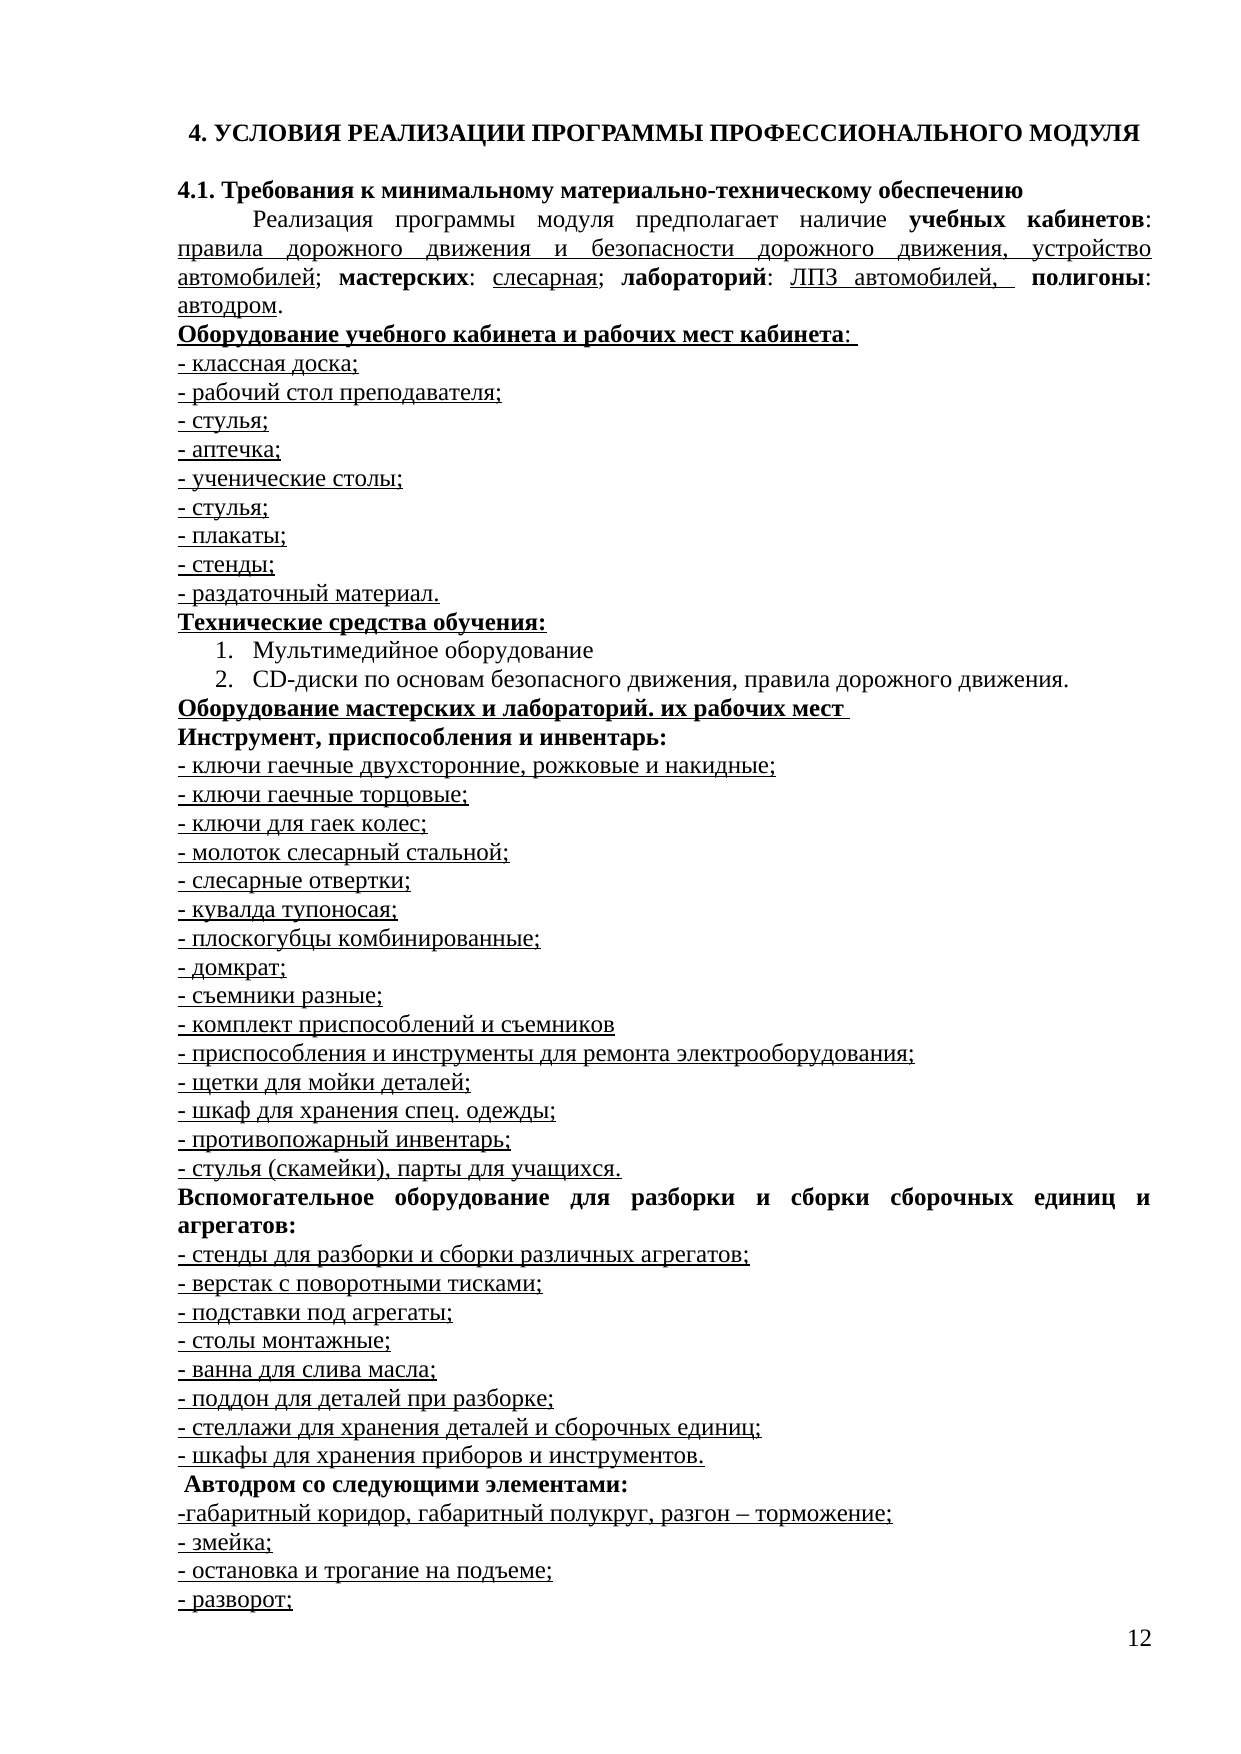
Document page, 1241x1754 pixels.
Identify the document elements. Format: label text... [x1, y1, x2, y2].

text - стулья; [177, 492, 1152, 521]
text - шкаф для хранения спец. одежды; [177, 1096, 1152, 1124]
text Инструмент, приспособления и инвентарь: [177, 722, 1152, 751]
text - стенды для разборки и сборки различных агрегатов; [177, 1239, 1152, 1268]
text - ванна для слива масла; [177, 1354, 1152, 1383]
text - рабочий стол преподавателя; [177, 377, 1152, 406]
text - ученические столы; [177, 463, 1152, 492]
text Оборудование мастерских и лабораторий. их рабочих мест [177, 693, 1152, 722]
text Автодром со следующими элементами: [177, 1469, 1152, 1498]
text - стулья; [177, 406, 1152, 434]
text - ключи гаечные торцовые; [177, 779, 1152, 808]
text - стеллажи для хранения деталей и сборочных единиц; [177, 1412, 1152, 1441]
text - противопожарный инвентарь; [177, 1124, 1152, 1153]
text - домкрат; [177, 952, 1152, 981]
text - кувалда тупоносая; [177, 894, 1152, 923]
text - разворот; [177, 1584, 1152, 1613]
text - слесарные отвертки; [177, 866, 1152, 894]
text - столы монтажные; [177, 1326, 1152, 1354]
text - змейка; [177, 1527, 1152, 1556]
text Оборудование учебного кабинета и рабочих мест кабинета: [177, 319, 1152, 348]
text - подставки под агрегаты; [177, 1297, 1152, 1326]
text - верстак с поворотными тисками; [177, 1268, 1152, 1297]
text - ключи гаечные двухсторонние, рожковые и накидные; [177, 751, 1152, 779]
text - комплект приспособлений и съемников [177, 1009, 1152, 1038]
text - остановка и трогание на подъеме; [177, 1556, 1152, 1584]
text - классная доска; [177, 348, 1152, 377]
subtitle 4. условия реализации программы ПРОФЕССИОНАЛЬНОГО МОДУЛЯ [177, 118, 1152, 147]
text - поддон для деталей при разборке; [177, 1383, 1152, 1412]
text - стенды; [177, 549, 1152, 578]
text Технические средства обучения: [177, 607, 1152, 636]
text - ключи для гаек колес; [177, 808, 1152, 837]
text - молоток слесарный стальной; [177, 837, 1152, 866]
text - щетки для мойки деталей; [177, 1067, 1152, 1096]
text - плакаты; [177, 521, 1152, 549]
text Вспомогательное оборудование для разборки и сборки сборочных единиц и агрегатов: [177, 1182, 1152, 1239]
text - плоскогубцы комбинированные; [177, 923, 1152, 952]
list Мультимедийное оборудование [215, 636, 1152, 664]
text - приспособления и инструменты для ремонта электрооборудования; [177, 1038, 1152, 1067]
text - раздаточный материал. [177, 578, 1152, 607]
list СD-диски по основам безопасного движения, правила дорожного движения. [215, 664, 1152, 693]
text Реализация программы модуля предполагает наличие учебных кабинетов: правила дорожного движения и безопасности дорожного движения, устройство автомобилей; мастерских: слесарная; лабораторий: ЛПЗ автомобилей, полигоны: автодром. [177, 204, 1152, 258]
text - аптечка; [177, 434, 1152, 463]
text - съемники разные; [177, 981, 1152, 1009]
text -габаритный коридор, габаритный полукруг, разгон – торможение; [177, 1498, 1152, 1527]
text Реализация программы модуля предполагает наличие учебных кабинетов: правила дорожного движения и безопасности дорожного движения, устройство автомобилей; мастерских: слесарная; лабораторий: ЛПЗ автомобилей, полигоны: автодром. [177, 259, 1152, 319]
text - шкафы для хранения приборов и инструментов. [177, 1441, 1152, 1469]
text - стулья (скамейки), парты для учащихся. [177, 1153, 1152, 1182]
subtitle 4.1. Требования к минимальному материально-техническому обеспечению [177, 176, 1152, 204]
